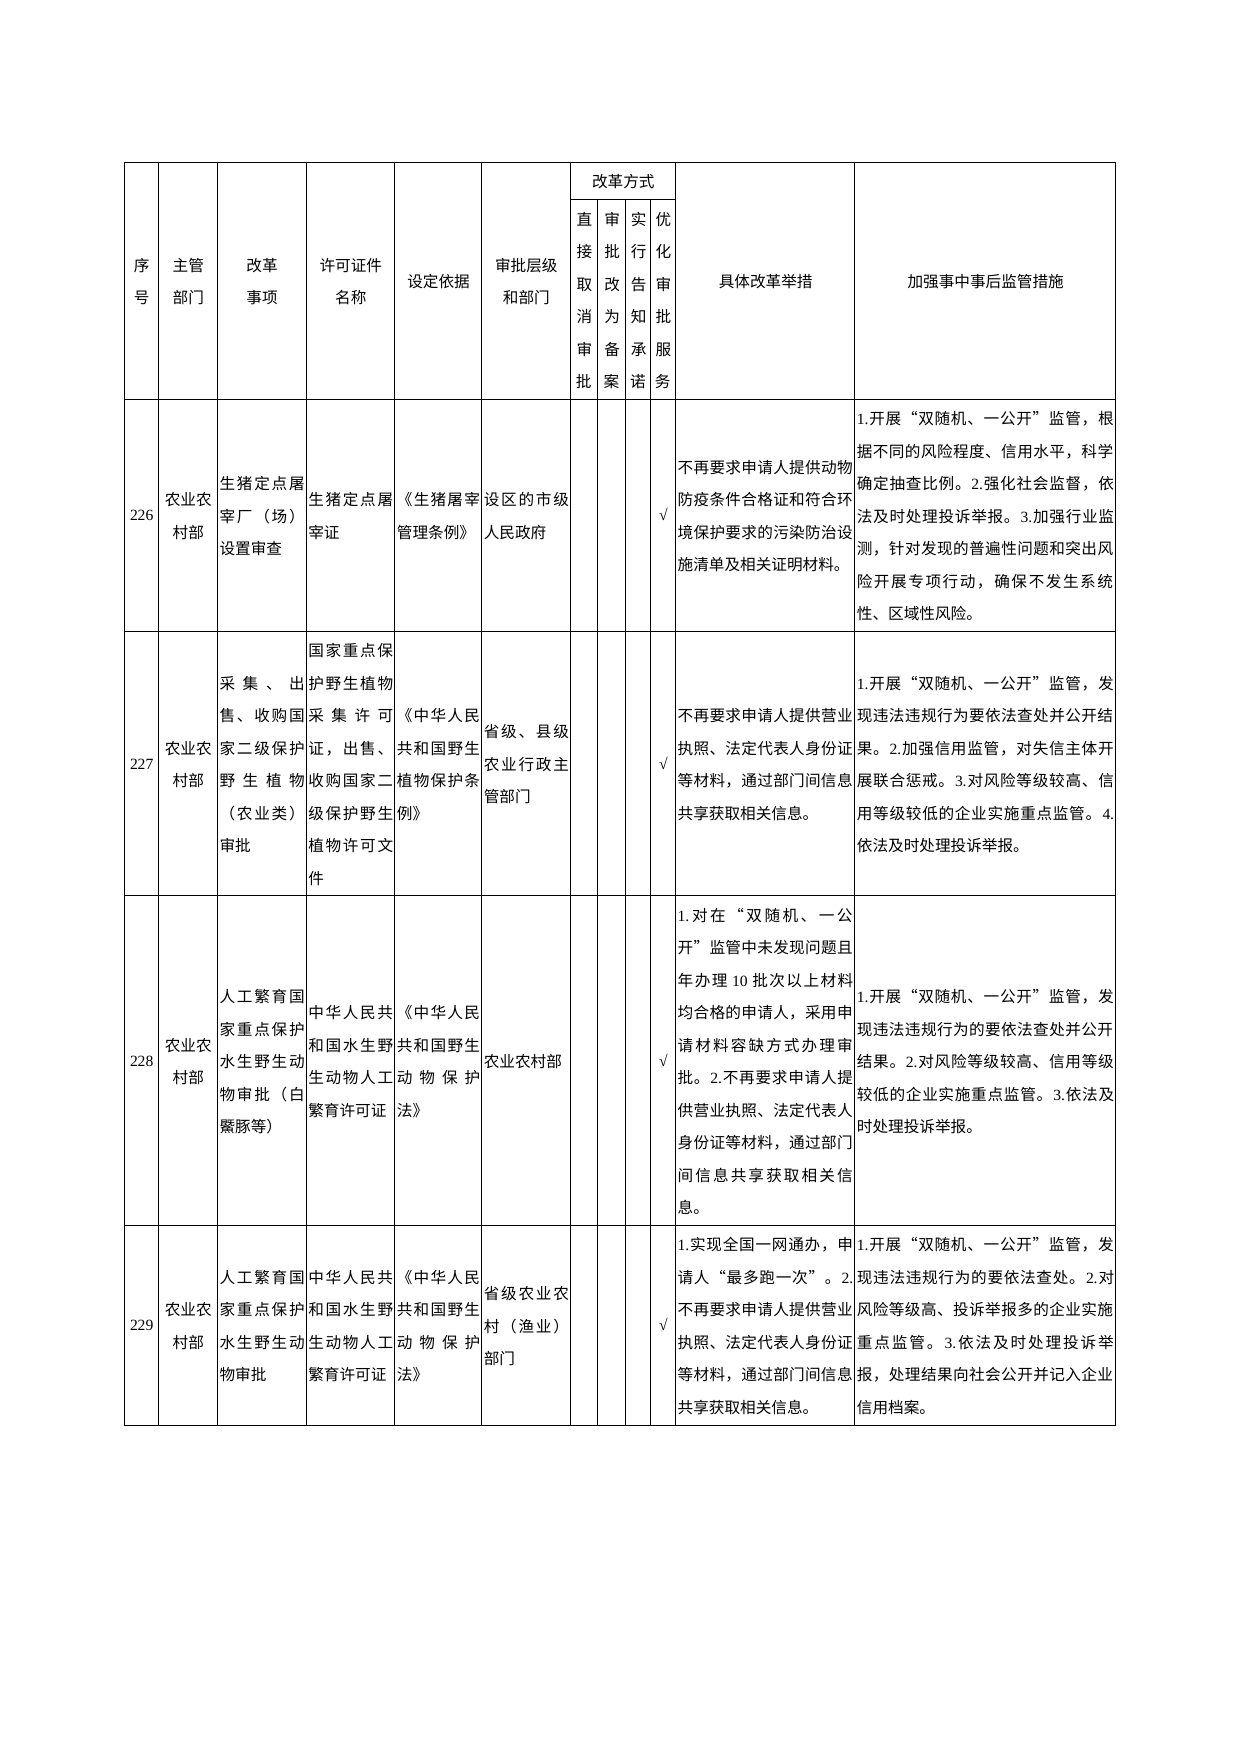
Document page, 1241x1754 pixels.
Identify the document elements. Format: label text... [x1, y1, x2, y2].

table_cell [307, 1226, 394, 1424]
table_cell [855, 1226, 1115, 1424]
table_header 审批层级 和部门 [482, 163, 570, 399]
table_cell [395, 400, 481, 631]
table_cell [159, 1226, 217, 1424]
table_cell 直接取消审批 [571, 200, 597, 399]
table_header 主管 部门 [159, 163, 217, 399]
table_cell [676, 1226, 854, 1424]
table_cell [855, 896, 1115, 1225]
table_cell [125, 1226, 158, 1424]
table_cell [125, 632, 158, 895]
table_header 改革 事项 [218, 163, 306, 399]
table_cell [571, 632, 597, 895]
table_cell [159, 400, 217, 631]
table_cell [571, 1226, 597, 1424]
table_cell 实行告知承诺 [626, 200, 650, 399]
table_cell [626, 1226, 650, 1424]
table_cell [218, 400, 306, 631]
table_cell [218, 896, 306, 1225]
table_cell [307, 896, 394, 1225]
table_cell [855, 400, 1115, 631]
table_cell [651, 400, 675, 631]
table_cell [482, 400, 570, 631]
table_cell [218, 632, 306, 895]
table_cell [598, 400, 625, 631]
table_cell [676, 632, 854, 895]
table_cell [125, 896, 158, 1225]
table_header 改革方式 [571, 163, 675, 199]
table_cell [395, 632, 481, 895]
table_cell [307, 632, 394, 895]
table_cell 审批改为备案 [598, 200, 625, 399]
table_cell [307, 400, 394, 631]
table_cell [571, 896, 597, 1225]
table_header 具体改革举措 [676, 163, 854, 399]
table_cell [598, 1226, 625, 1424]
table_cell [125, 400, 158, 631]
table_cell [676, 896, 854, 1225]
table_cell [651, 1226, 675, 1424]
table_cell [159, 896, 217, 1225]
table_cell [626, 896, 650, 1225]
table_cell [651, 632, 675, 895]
table_header 加强事中事后监管措施 [855, 163, 1115, 399]
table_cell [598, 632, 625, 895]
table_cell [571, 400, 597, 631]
table_header 许可证件 名称 [307, 163, 394, 399]
table_header 设定依据 [395, 163, 481, 399]
table_cell 优化审批服务 [651, 200, 675, 399]
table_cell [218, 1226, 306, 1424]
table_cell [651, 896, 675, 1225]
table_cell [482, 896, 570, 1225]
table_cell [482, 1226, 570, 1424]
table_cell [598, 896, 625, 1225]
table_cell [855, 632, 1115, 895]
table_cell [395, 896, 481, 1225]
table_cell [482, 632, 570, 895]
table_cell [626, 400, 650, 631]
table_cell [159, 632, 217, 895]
table_header 序号 [125, 163, 158, 399]
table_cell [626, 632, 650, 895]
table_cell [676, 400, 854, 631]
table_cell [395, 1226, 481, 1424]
